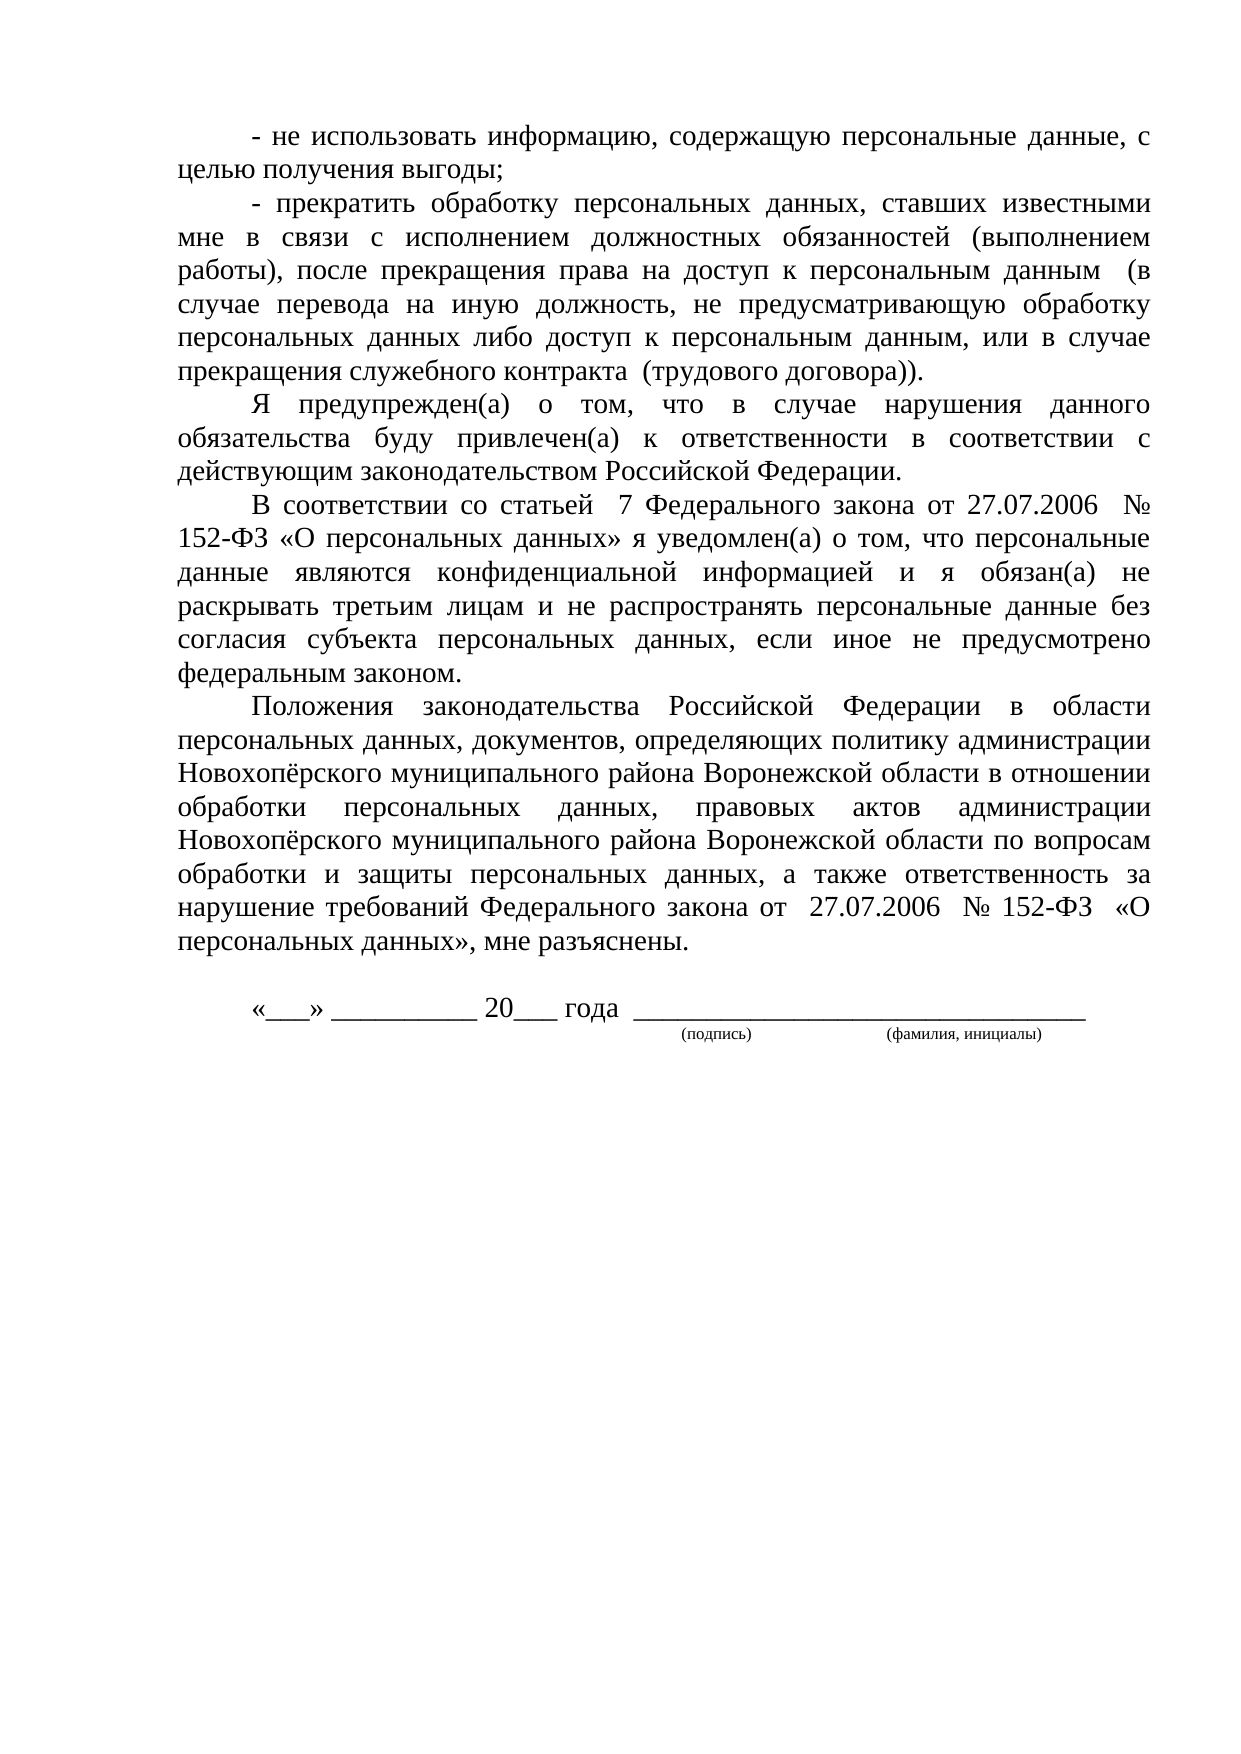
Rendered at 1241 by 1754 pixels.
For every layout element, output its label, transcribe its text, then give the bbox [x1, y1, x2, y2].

text Положения законодательства Российской Федерации в области персональных данных, документов, определяющих политику администрации Новохопёрского муниципального района Воронежской области в отношении обработки персональных данных, правовых актов администрации Новохопёрского муниципального района Воронежской области по вопросам обработки и защиты персональных данных, а также ответственность за нарушение требований Федерального закона от 27.07.2006 № 152-ФЗ «О персональных данных», мне разъяснены. [177, 688, 1152, 957]
text «___» __________ 20___ года _______________________________ [177, 990, 1152, 1024]
text - не использовать информацию, содержащую персональные данные, с целью получения выгоды; [177, 118, 1152, 185]
text В соответствии со статьей 7 Федерального закона от 27.07.2006 № 152-ФЗ «О персональных данных» я уведомлен(а) о том, что персональные данные являются конфиденциальной информацией и я обязан(а) не раскрывать третьим лицам и не распространять персональные данные без согласия субъекта персональных данных, если иное не предусмотрено федеральным законом. [177, 487, 1152, 688]
text Я предупрежден(а) о том, что в случае нарушения данного обязательства буду привлечен(а) к ответственности в соответствии с действующим законодательством Российской Федерации. [177, 386, 1152, 487]
text - прекратить обработку персональных данных, ставших известными мне в связи с исполнением должностных обязанностей (выполнением работы), после прекращения права на доступ к персональным данным (в случае перевода на иную должность, не предусматривающую обработку персональных данных либо доступ к персональным данным, или в случае прекращения служебного контракта (трудового договора)). [177, 185, 1152, 386]
text (подпись) (фамилия, инициалы) [177, 1024, 1152, 1057]
